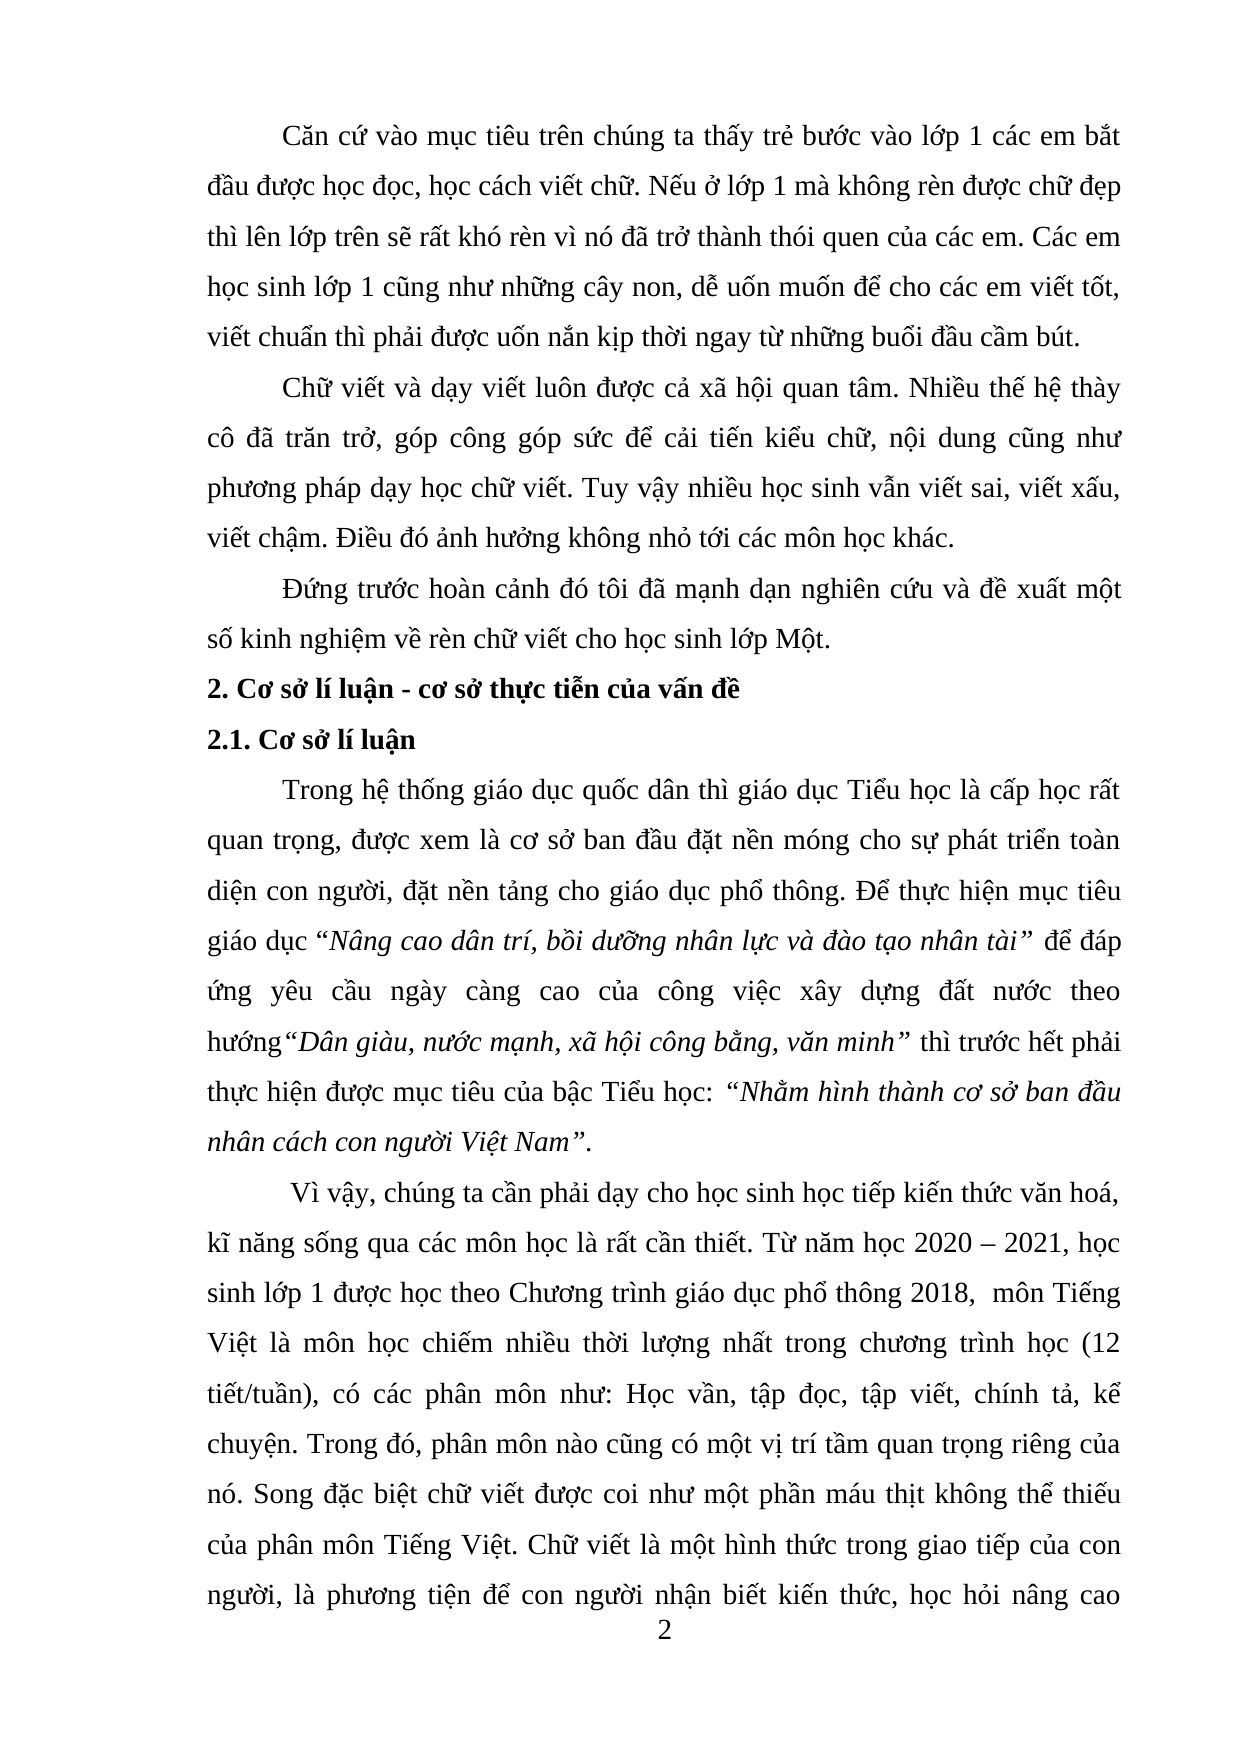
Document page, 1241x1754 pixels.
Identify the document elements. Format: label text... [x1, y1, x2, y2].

text Căn cứ vào mục tiêu trên chúng ta thấy trẻ bước vào lớp 1 các em bắt đầu được học đọc, học cách viết chữ. Nếu ở lớp 1 mà không rèn được chữ đẹp thì lên lớp trên sẽ rất khó rèn vì nó đã trở thành thói quen của các em. Các em học sinh lớp 1 cũng như những cây non, dễ uốn muốn để cho các em viết tốt, viết chuẩn thì phải được uốn nắn kịp thời ngay từ những buổi đầu cầm bút. [207, 118, 1122, 353]
text Chữ viết và dạy viết luôn được cả xã hội quan tâm. Nhiều thế hệ thày cô đã trăn trở, góp công góp sức để cải tiến kiểu chữ, nội dung cũng như phương pháp dạy học chữ viết. Tuy vậy nhiều học sinh vẫn viết sai, viết xấu, viết chậm. Điều đó ảnh hưởng không nhỏ tới các môn học khác. [207, 370, 1122, 554]
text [207, 1175, 1122, 1611]
text 2.1. Cơ sở lí luận [207, 722, 1122, 755]
text Đứng trước hoàn cảnh đó tôi đã mạnh dạn nghiên cứu và đề xuất một số kinh nghiệm về rèn chữ viết cho học sinh lớp Một. [207, 571, 1122, 655]
text Trong hệ thống giáo dục quốc dân thì giáo dục Tiểu học là cấp học rất quan trọng, được xem là cơ sở ban đầu đặt nền móng cho sự phát triển toàn diện con người, đặt nền tảng cho giáo dục phổ thông. Để thực hiện mục tiêu giáo dục “Nâng cao dân trí, bồi dưỡng nhân lực và đào tạo nhân tài” để đáp ứng yêu cầu ngày càng cao của công việc xây dựng đất nước theo hướng“Dân giàu, nước mạnh, xã hội công bằng, văn minh” thì trước hết phải thực hiện được mục tiêu của bậc Tiểu học: “Nhằm hình thành cơ sở ban đầu nhân cách con người Việt Nam”. [207, 772, 1122, 1158]
text 2. Cơ sở lí luận - cơ sở thực tiễn của vấn đề [207, 672, 1122, 705]
